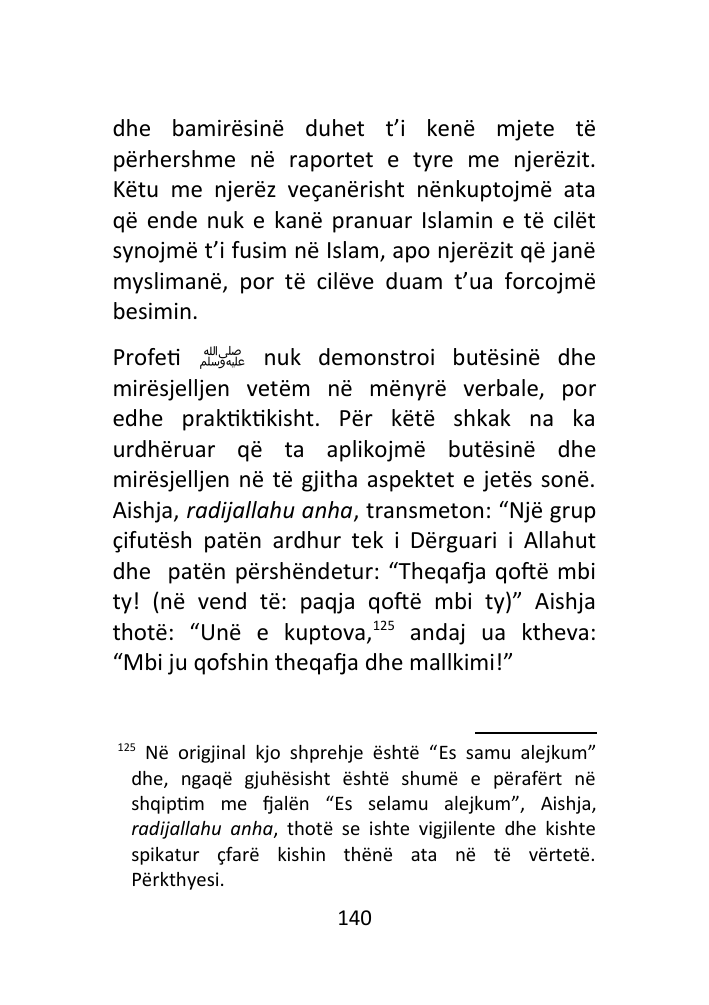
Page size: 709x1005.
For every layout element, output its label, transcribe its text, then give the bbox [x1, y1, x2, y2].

text Profeti ﷺ nuk demonstroi butësinë dhe mirësjelljen vetëm në mënyrë verbale, por edhe praktiktikisht. Për këtë shkak na ka urdhëruar që ta aplikojmë butësinë dhe mirësjelljen në të gjitha aspektet e jetës sonë. Aishja, radijallahu anha, transmeton: “Një grup çifutësh patën ardhur tek i Dërguari i Allahut dhe patën përshëndetur: “Theqafja qoftë mbi ty! (në vend të: paqja qoftë mbi ty)” Aishja thotë: “Unë e kuptova, andaj ua ktheva: “Mbi ju qofshin theqafja dhe mallkimi!” [112, 338, 597, 677]
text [112, 112, 597, 326]
